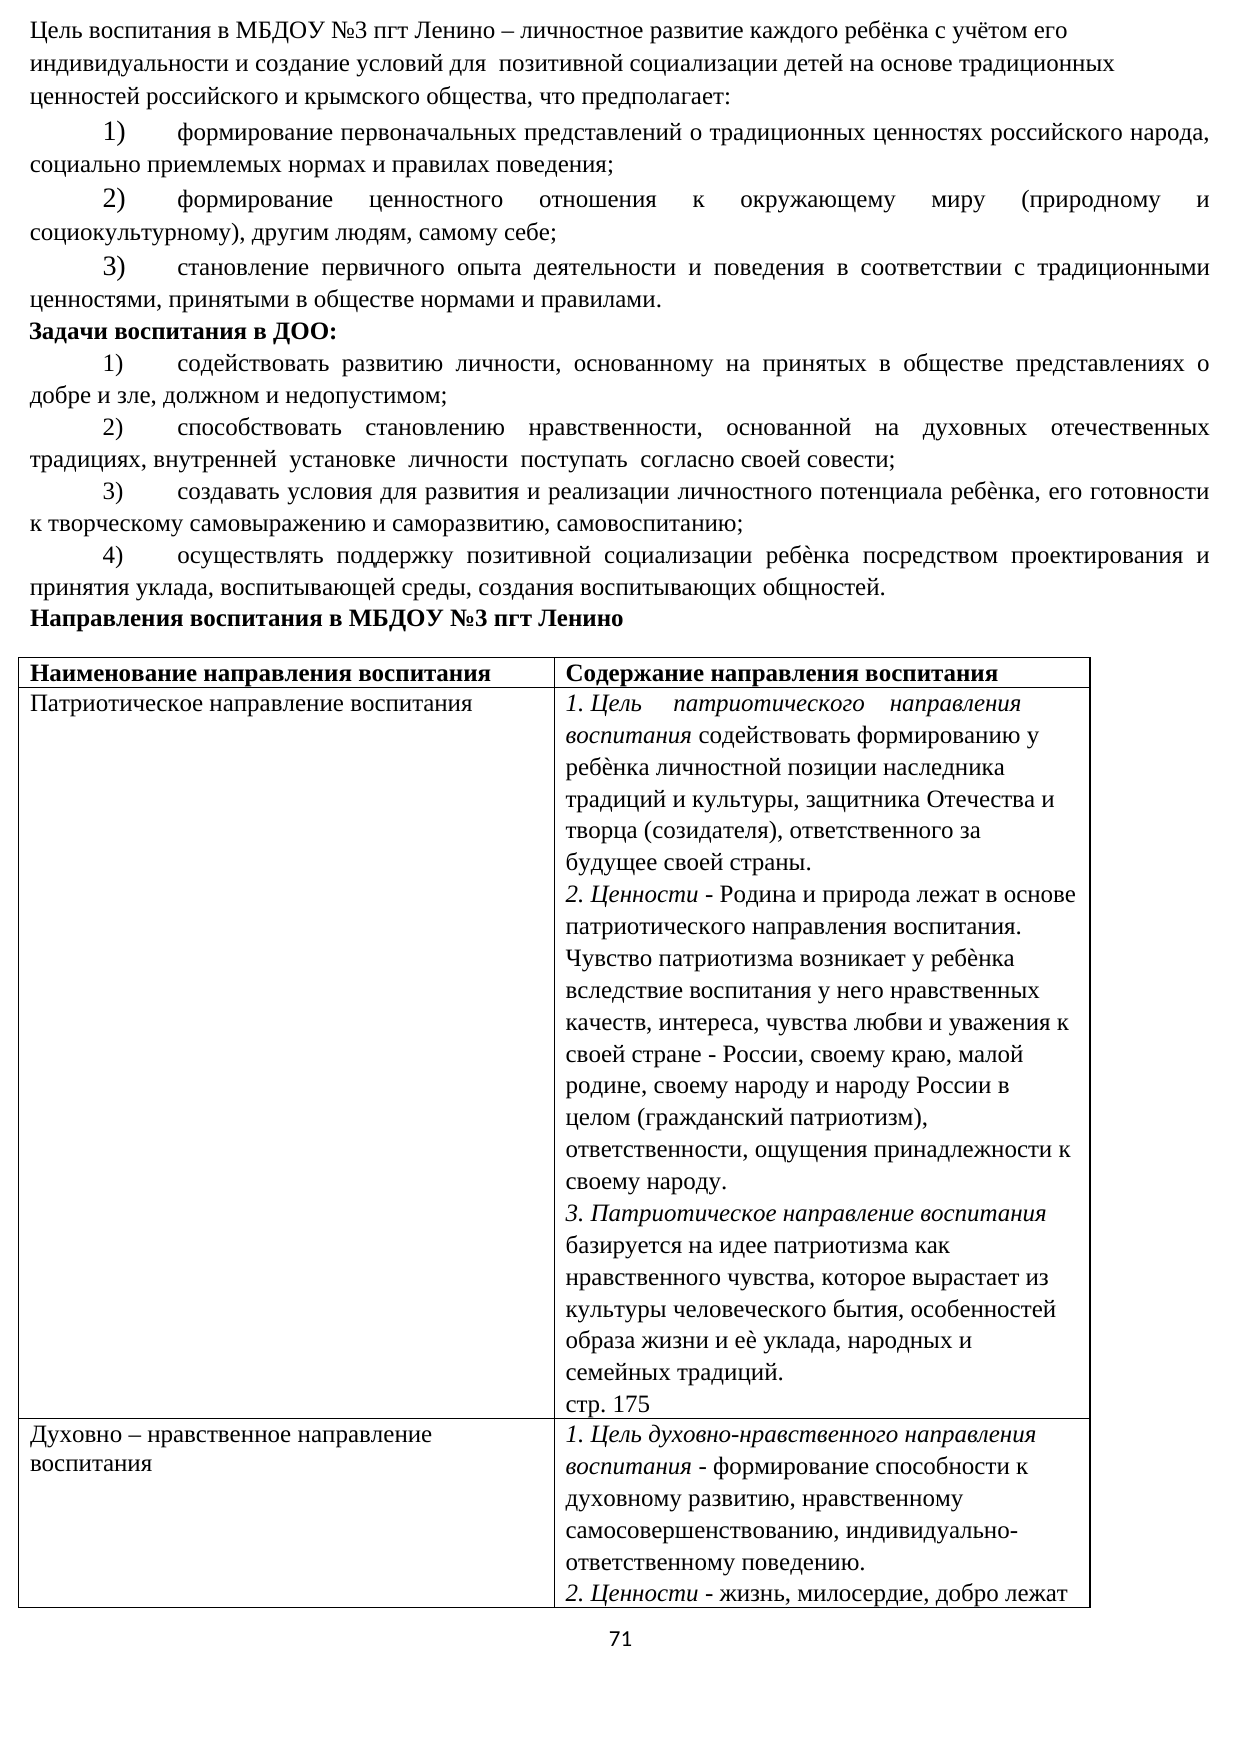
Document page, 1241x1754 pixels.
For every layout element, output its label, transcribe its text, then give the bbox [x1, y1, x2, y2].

list формирование ценностного отношения к окружающему миру (природному и социокультурному), другим людям, самому себе; [29, 181, 1211, 246]
list Направления воспитания в МБДОУ №3 пгт Ленино [30, 603, 1211, 632]
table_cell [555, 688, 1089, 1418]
list осуществлять поддержку позитивной социализации ребѐнка посредством проектирования и принятия уклада, воспитывающей среды, создания воспитывающих общностей. [29, 540, 1211, 600]
list содействовать развитию личности, основанному на принятых в обществе представлениях о добре и зле, должном и недопустимом; [29, 348, 1211, 409]
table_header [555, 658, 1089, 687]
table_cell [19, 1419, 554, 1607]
list создавать условия для развития и реализации личностного потенциала ребѐнка, его готовности к творческому самовыражению и саморазвитию, самовоспитанию; [29, 476, 1211, 537]
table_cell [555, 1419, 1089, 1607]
text Цель воспитания в МБДОУ №3 пгт Ленино – личностное развитие каждого ребёнка с учётом его индивидуальности и создание условий для позитивной социализации детей на основе традиционных ценностей российского и крымского общества, что предполагает: [29, 15, 1211, 109]
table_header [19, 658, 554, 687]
list формирование первоначальных представлений о традиционных ценностях российского народа, социально приемлемых нормах и правилах поведения; [29, 114, 1211, 178]
list становление первичного опыта деятельности и поведения в соответствии с традиционными ценностями, принятыми в обществе нормами и правилами. [29, 249, 1211, 313]
text Задачи воспитания в ДОО: [28, 316, 1211, 345]
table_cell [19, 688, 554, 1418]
list способствовать становлению нравственности, основанной на духовных отечественных традициях, внутренней установке личности поступать согласно своей совести; [29, 412, 1211, 473]
